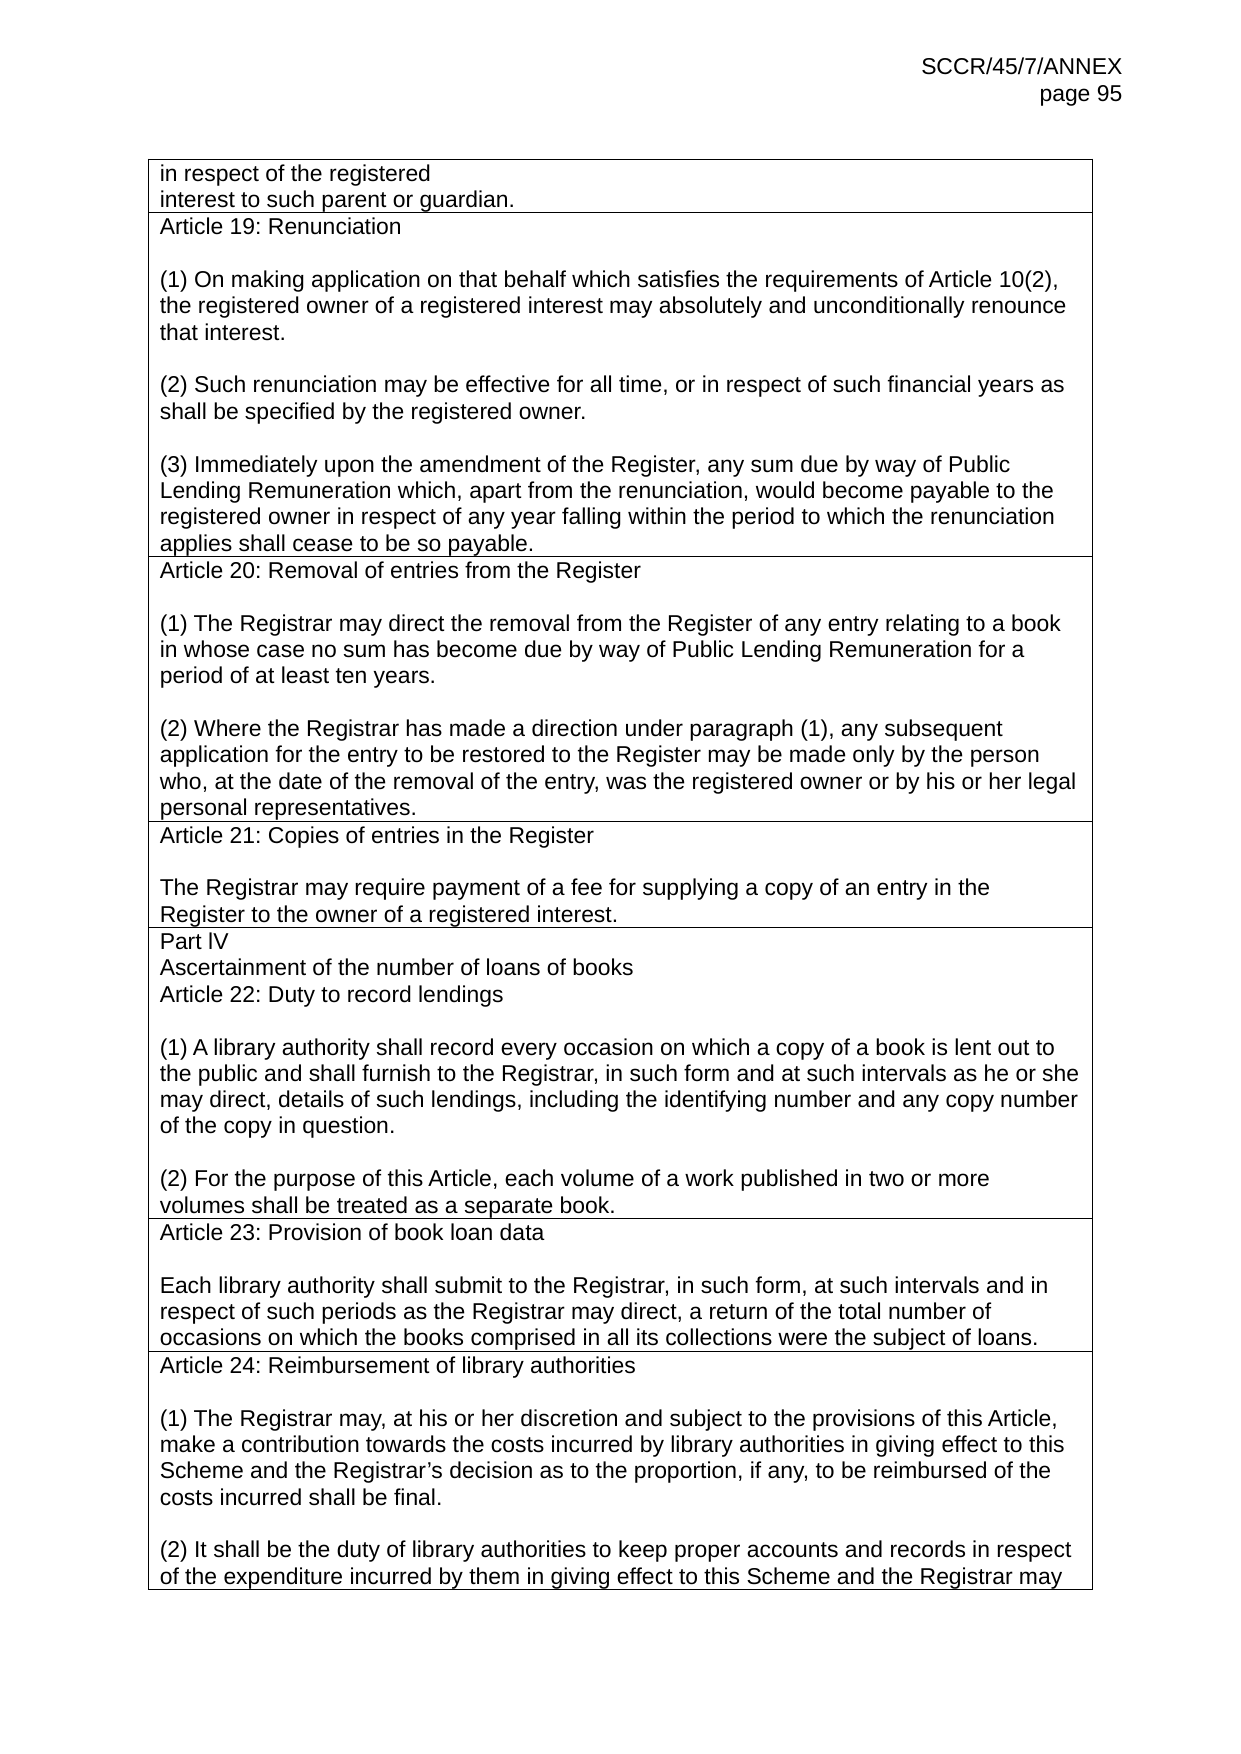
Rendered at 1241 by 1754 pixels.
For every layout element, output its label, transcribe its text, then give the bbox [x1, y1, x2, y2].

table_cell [149, 1352, 1092, 1589]
table_cell Article 19: Renunciation (1) On making application on that behalf which satisfies the requirements of Article 10(2), the registered owner of a registered interest may absolutely and unconditionally renounce that interest. (2) Such renunciation may be effective for all time, or in respect of such financial years as shall be specified by the registered owner. (3) Immediately upon the amendment of the Register, any sum due by way of Public Lending Remuneration which, apart from the renunciation, would become payable to the registered owner in respect of any year falling within the period to which the renunciation applies shall cease to be so payable. [149, 213, 1092, 556]
table_cell Article 23: Provision of book loan data Each library authority shall submit to the Registrar, in such form, at such intervals and in respect of such periods as the Registrar may direct, a return of the total number of occasions on which the books comprised in all its collections were the subject of loans. [149, 1219, 1092, 1351]
table_cell Article 21: Copies of entries in the Register The Registrar may require payment of a fee for supplying a copy of an entry in the Register to the owner of a registered interest. [149, 822, 1092, 927]
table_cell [149, 160, 1092, 212]
table_cell Article 20: Removal of entries from the Register (1) The Registrar may direct the removal from the Register of any entry relating to a book in whose case no sum has become due by way of Public Lending Remuneration for a period of at least ten years. (2) Where the Registrar has made a direction under paragraph (1), any subsequent application for the entry to be restored to the Register may be made only by the person who, at the date of the removal of the entry, was the registered owner or by his or her legal personal representatives. [149, 557, 1092, 821]
table_cell Part lV Ascertainment of the number of loans of books Article 22: Duty to record lendings (1) A library authority shall record every occasion on which a copy of a book is lent out to the public and shall furnish to the Registrar, in such form and at such intervals as he or she may direct, details of such lendings, including the identifying number and any copy number of the copy in question. (2) For the purpose of this Article, each volume of a work published in two or more volumes shall be treated as a separate book. [149, 928, 1092, 1218]
